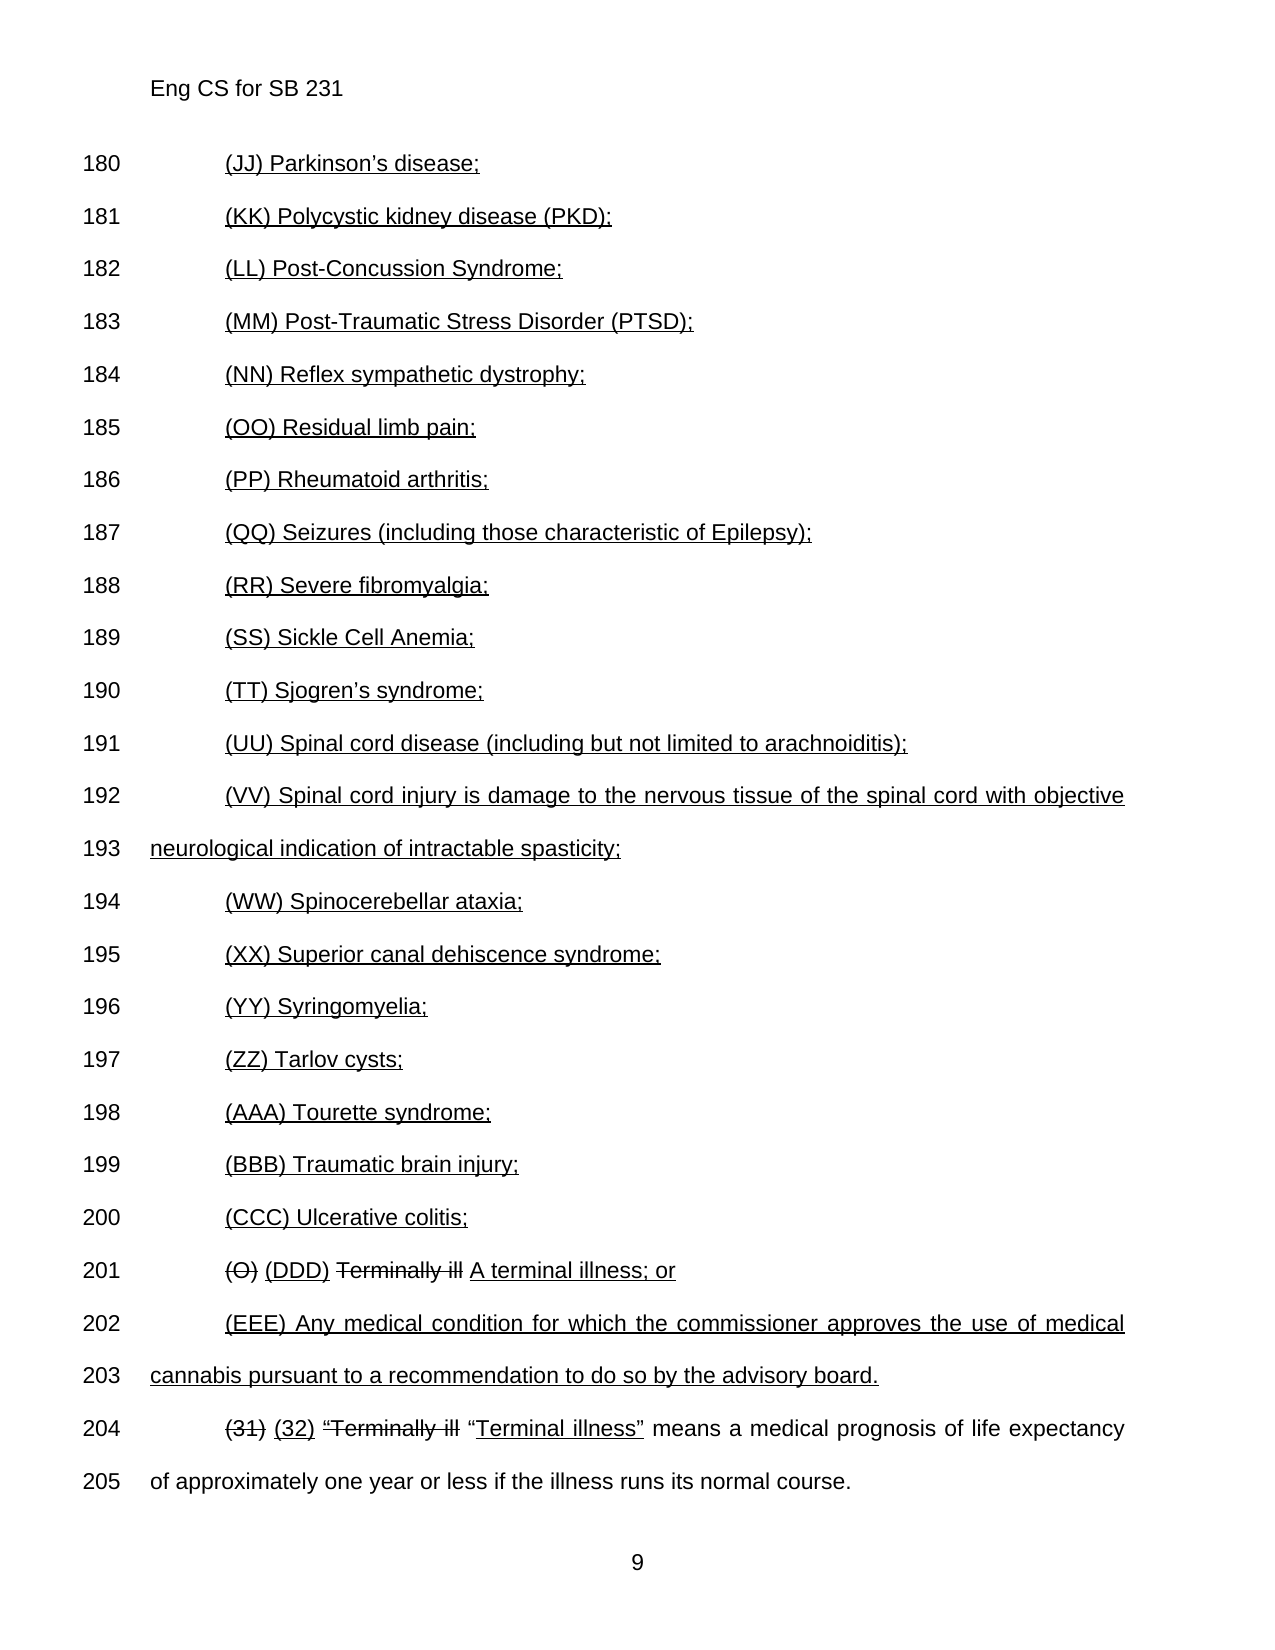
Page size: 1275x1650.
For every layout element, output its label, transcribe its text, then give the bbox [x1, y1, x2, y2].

text (LL) Post-Concussion Syndrome; [150, 255, 1125, 282]
text (QQ) Seizures (including those characteristic of Epilepsy); [150, 519, 1125, 545]
text (PP) Rheumatoid arthritis; [150, 466, 1125, 493]
text (KK) Polycystic kidney disease (PKD); [150, 203, 1125, 229]
text (MM) Post-Traumatic Stress Disorder (PTSD); [150, 308, 1125, 334]
text (YY) Syringomyelia; [150, 993, 1125, 1020]
text (XX) Superior canal dehiscence syndrome; [150, 941, 1125, 967]
text (RR) Severe fibromyalgia; [150, 572, 1125, 598]
text (OO) Residual limb pain; [150, 413, 1125, 440]
text (EEE) Any medical condition for which the commissioner approves the use of medical cannabis pursuant to a recommendation to do so by the advisory board. [150, 1309, 1125, 1389]
text (ZZ) Tarlov cysts; [150, 1046, 1125, 1072]
text (JJ) Parkinson’s disease; [150, 150, 1125, 176]
text (UU) Spinal cord disease (including but not limited to arachnoiditis); [150, 730, 1125, 756]
text (O) (DDD) Terminally ill A terminal illness; or [150, 1257, 1125, 1283]
text (VV) Spinal cord injury is damage to the nervous tissue of the spinal cord with objective neurological indication of intractable spasticity; [150, 782, 1125, 862]
text (CCC) Ulcerative colitis; [150, 1204, 1125, 1231]
text (NN) Reflex sympathetic dystrophy; [150, 361, 1125, 387]
text (SS) Sickle Cell Anemia; [150, 624, 1125, 651]
text (WW) Spinocerebellar ataxia; [150, 888, 1125, 914]
text (AAA) Tourette syndrome; [150, 1099, 1125, 1125]
text (BBB) Traumatic brain injury; [150, 1151, 1125, 1178]
text (TT) Sjogren’s syndrome; [150, 677, 1125, 703]
text (31) (32) “Terminally ill “Terminal illness” means a medical prognosis of life expectancy of approximately one year or less if the illness runs its normal course. [150, 1415, 1125, 1494]
